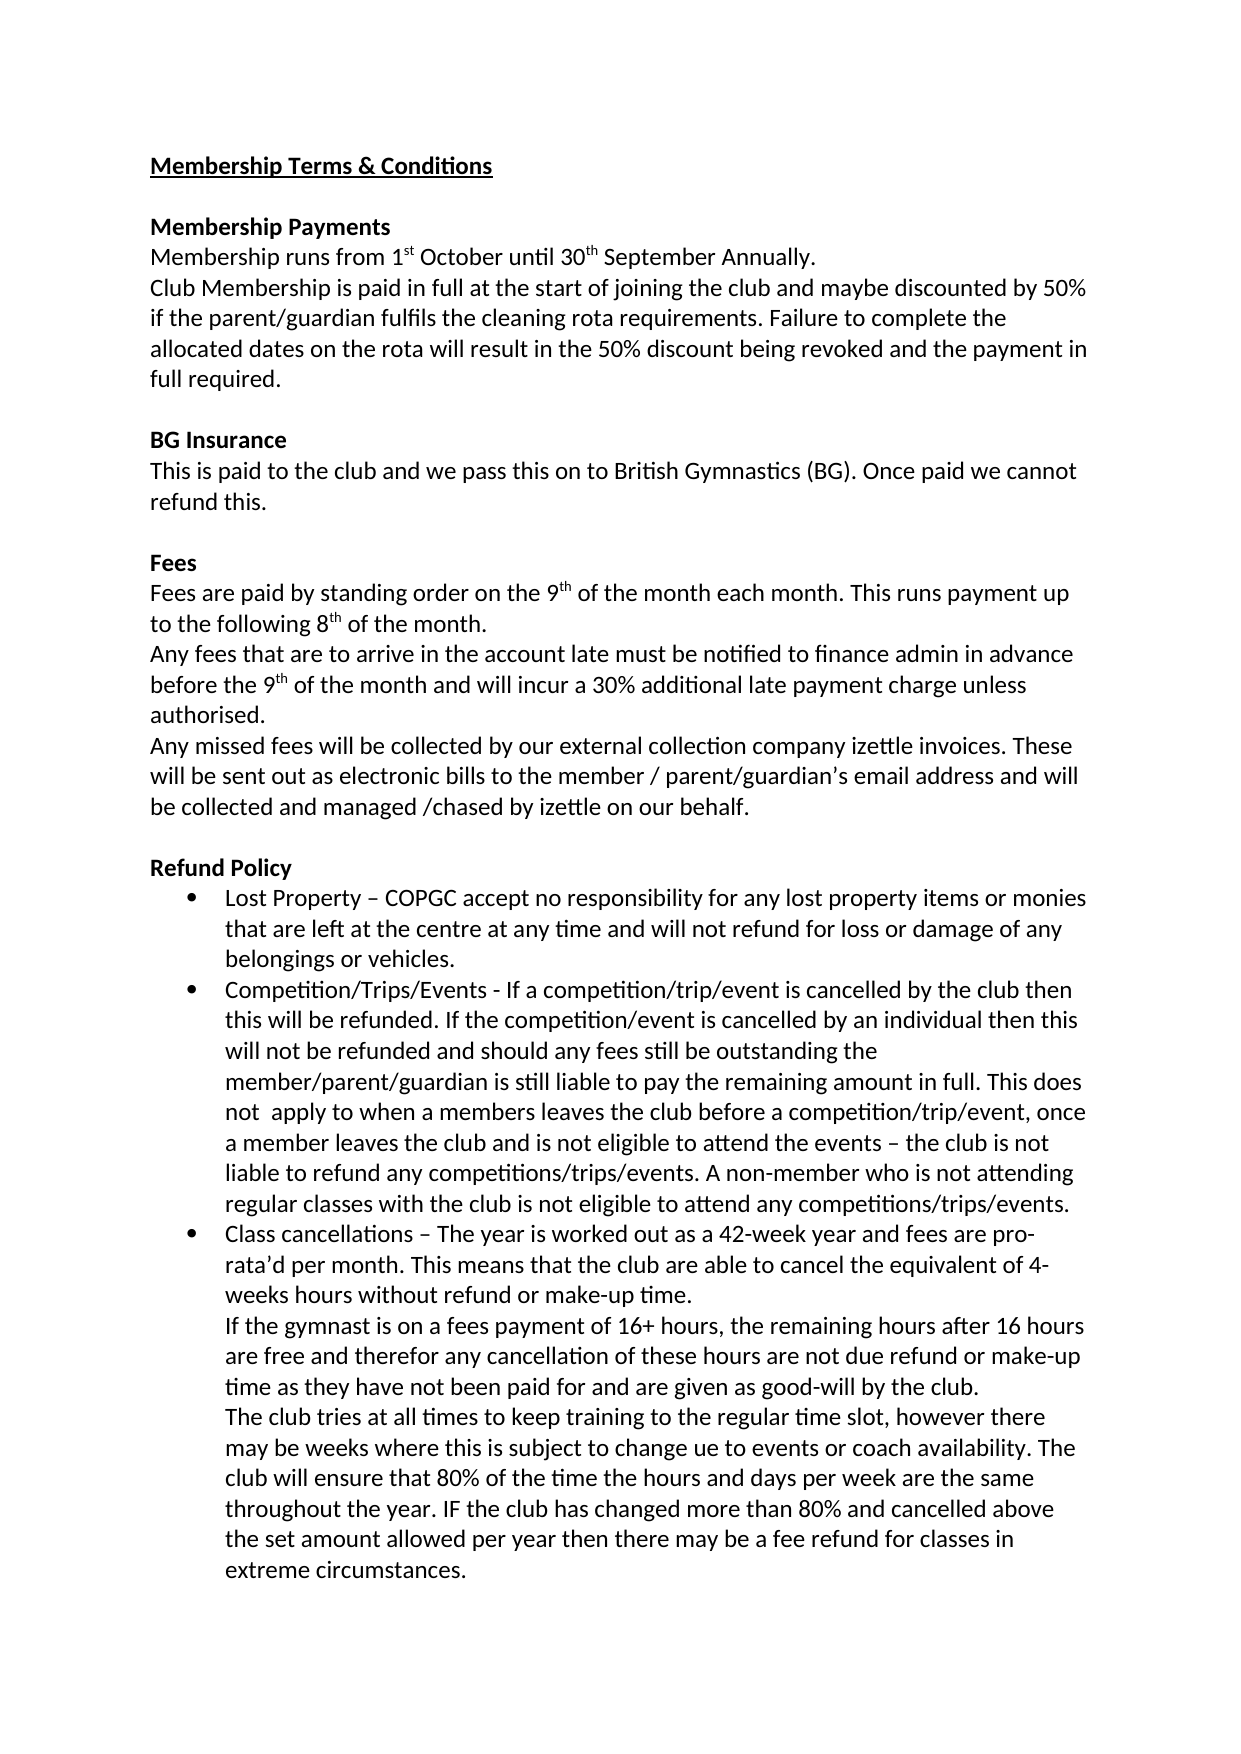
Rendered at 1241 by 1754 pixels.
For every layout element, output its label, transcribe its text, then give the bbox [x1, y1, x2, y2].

text Any missed fees will be collected by our external collection company izettle invoices. These will be sent out as electronic bills to the member / parent/guardian’s email address and will be collected and managed /chased by izettle on our behalf. [150, 730, 1090, 821]
text BG Insurance [150, 425, 1090, 455]
text Refund Policy [150, 852, 1090, 882]
list Competition/Trips/Events - If a competition/trip/event is cancelled by the club then this will be refunded. If the competition/event is cancelled by an individual then this will not be refunded and should any fees still be outstanding the member/parent/guardian is still liable to pay the remaining amount in full. This does not apply to when a members leaves the club before a competition/trip/event, once a member leaves the club and is not eligible to attend the events – the club is not liable to refund any competitions/trips/events. A non-member who is not attending regular classes with the club is not eligible to attend any competitions/trips/events. [187, 974, 1090, 1218]
text Membership Payments [150, 211, 1090, 242]
text Club Membership is paid in full at the start of joining the club and maybe discounted by 50% if the parent/guardian fulfils the cleaning rota requirements. Failure to complete the allocated dates on the rota will result in the 50% discount being revoked and the payment in full required. [150, 272, 1090, 394]
text This is paid to the club and we pass this on to British Gymnastics (BG). Once paid we cannot refund this. [150, 455, 1090, 516]
text Any fees that are to arrive in the account late must be notified to finance admin in advance before the 9th of the month and will incur a 30% additional late payment charge unless authorised. [150, 638, 1090, 730]
list Lost Property – COPGC accept no responsibility for any lost property items or monies that are left at the centre at any time and will not refund for loss or damage of any belongings or vehicles. [187, 882, 1090, 974]
text Fees are paid by standing order on the 9th of the month each month. This runs payment up to the following 8th of the month. [150, 577, 1090, 638]
list If the gymnast is on a fees payment of 16+ hours, the remaining hours after 16 hours are free and therefor any cancellation of these hours are not due refund or make-up time as they have not been paid for and are given as good-will by the club. [225, 1310, 1090, 1401]
list Class cancellations – The year is worked out as a 42-week year and fees are pro-rata’d per month. This means that the club are able to cancel the equivalent of 4-weeks hours without refund or make-up time. [187, 1218, 1090, 1310]
text Membership runs from 1st October until 30th September Annually. [150, 242, 1090, 272]
text Fees [150, 547, 1090, 577]
text Membership Terms & Conditions [150, 150, 1090, 181]
list The club tries at all times to keep training to the regular time slot, however there may be weeks where this is subject to change ue to events or coach availability. The club will ensure that 80% of the time the hours and days per week are the same throughout the year. IF the club has changed more than 80% and cancelled above the set amount allowed per year then there may be a fee refund for classes in extreme circumstances. [225, 1401, 1090, 1584]
